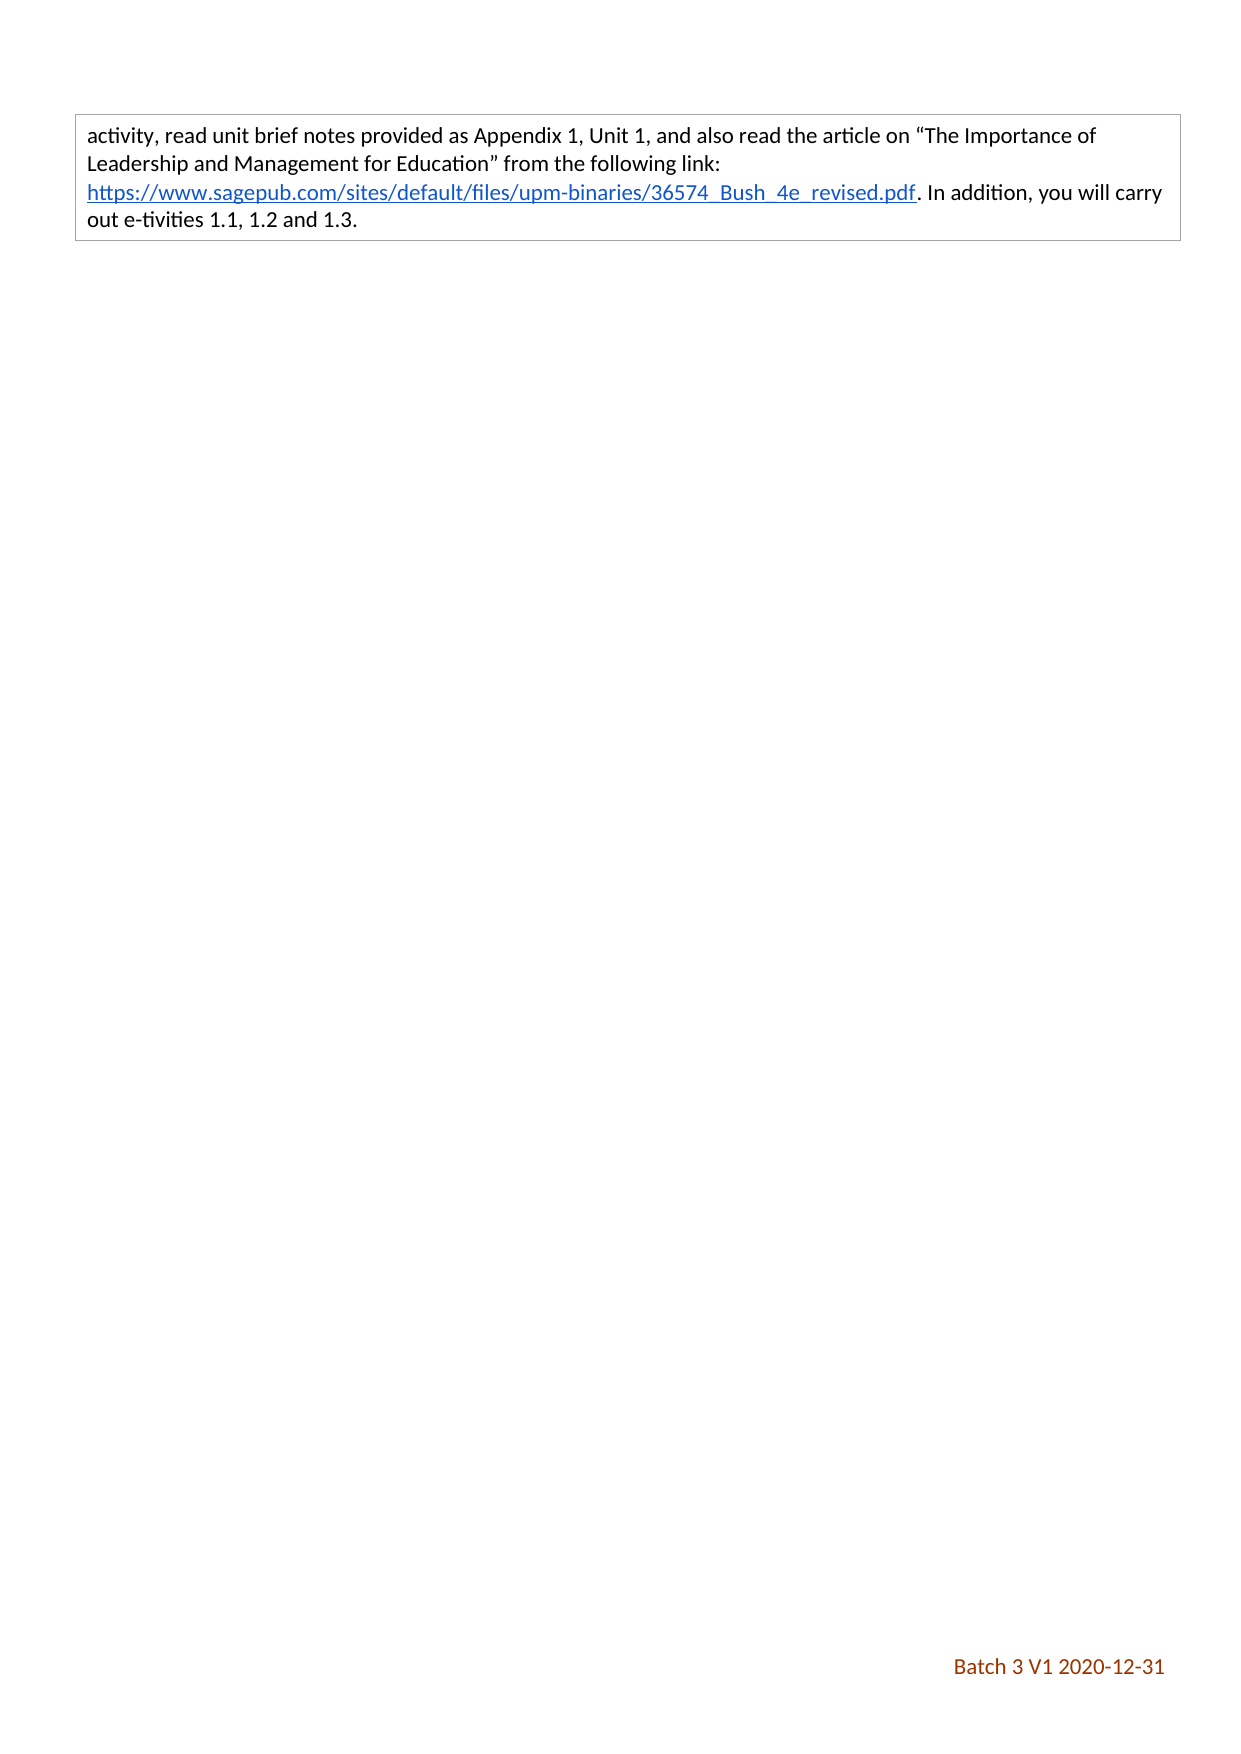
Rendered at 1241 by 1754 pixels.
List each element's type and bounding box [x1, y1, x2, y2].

table_cell [76, 115, 1180, 240]
